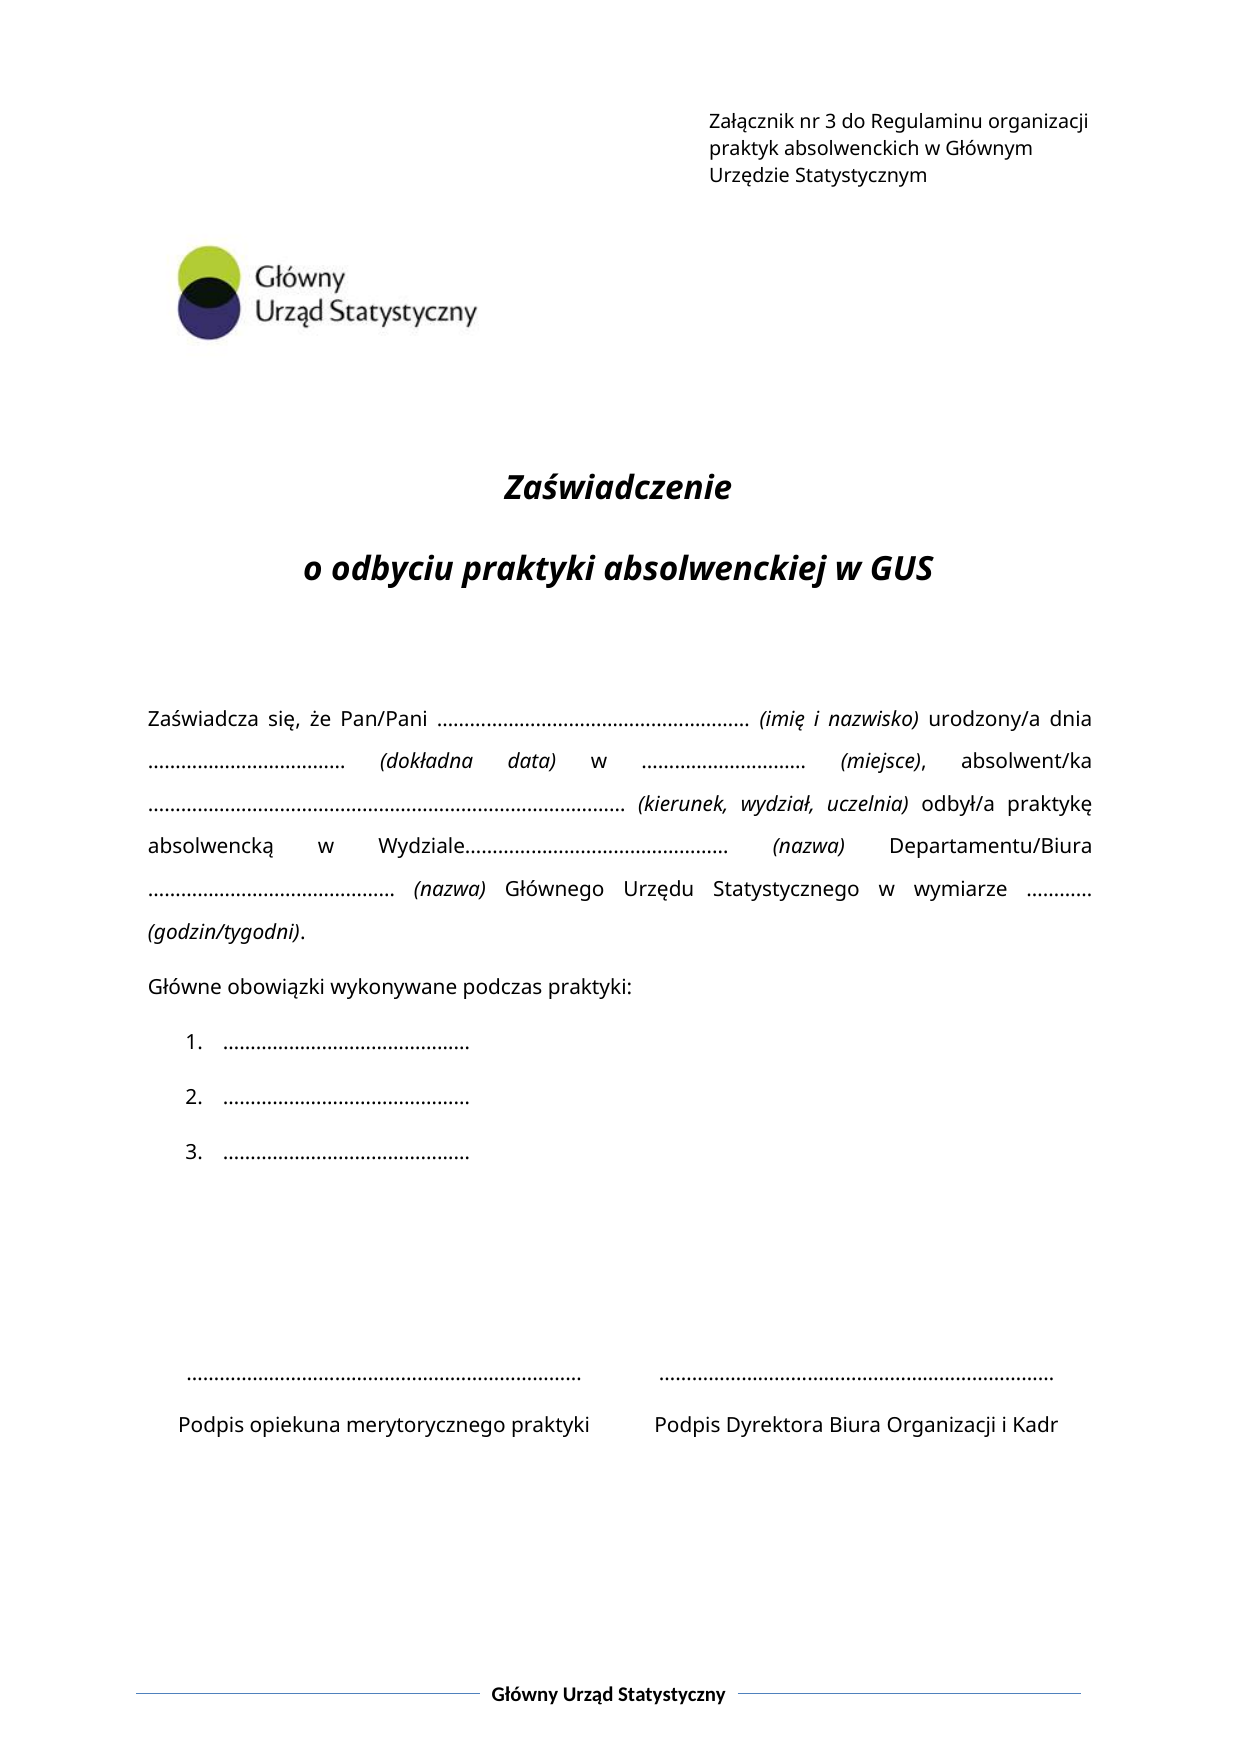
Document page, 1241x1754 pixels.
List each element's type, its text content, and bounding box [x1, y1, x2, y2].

text Główne obowiązki wykonywane podczas praktyki: [148, 972, 1092, 1000]
table_cell Podpis opiekuna merytorycznego praktyki [148, 1411, 620, 1463]
list ……………………………………… [185, 1082, 1092, 1111]
picture [147, 215, 508, 371]
list ……………………………………… [185, 1137, 1092, 1166]
text Załącznik nr 3 do Regulaminu organizacji praktyk absolwenckich w Głównym Urzędzie Statystycznym [709, 107, 1092, 188]
text o odbyciu praktyki absolwenckiej w GUS [148, 544, 1092, 590]
table_header ……………………………………………………………… [620, 1358, 1092, 1411]
subtitle Zaświadczenie [148, 464, 1092, 509]
table_cell Podpis Dyrektora Biura Organizacji i Kadr [620, 1411, 1092, 1463]
table_header ……………………………………………………………… [148, 1358, 620, 1411]
list ……………………………………… [185, 1027, 1092, 1055]
text Zaświadcza się, że Pan/Pani ………………………………………………… (imię i nazwisko) urodzony/a dnia ……………………………… (dokładna data) w ………………………… (miejsce), absolwent/ka …………………………………………………………………………… (kierunek, wydział, uczelnia) odbył/a praktykę absolwencką w Wydziale………………………………………… (nazwa) Departamentu/Biura ……………………………………… (nazwa) Głównego Urzędu Statystycznego w wymiarze ………… (godzin/tygodni). [148, 704, 1092, 945]
